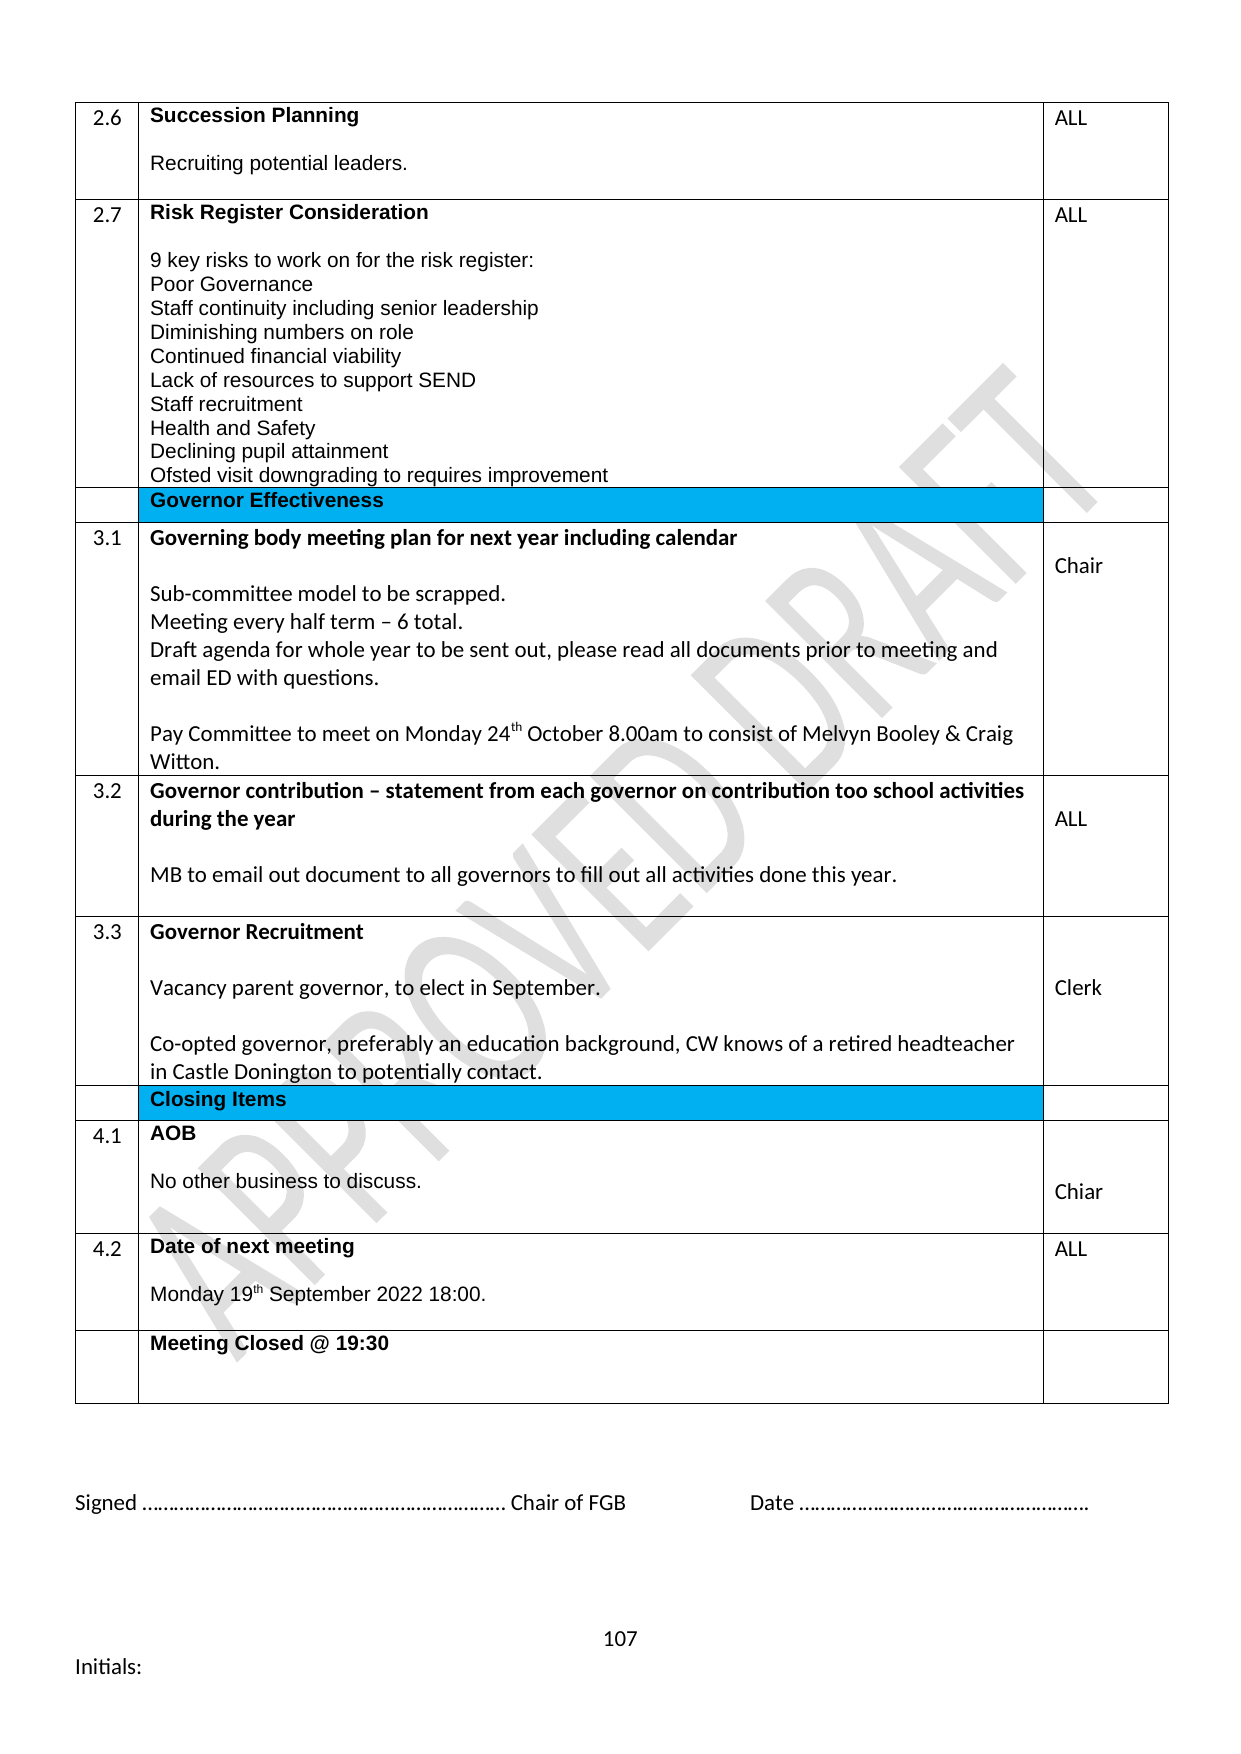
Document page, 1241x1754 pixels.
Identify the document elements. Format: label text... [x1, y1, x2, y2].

table_cell Governor Recruitment Vacancy parent governor, to elect in September. Co-opted governor, preferably an education background, CW knows of a retired headteacher in Castle Donington to potentially contact. [139, 917, 1043, 1085]
text Signed …………………………………………………………… Chair of FGB Date ………………………………………………. [75, 1488, 1165, 1516]
table_cell [1044, 488, 1168, 522]
table_cell ALL [1044, 200, 1168, 487]
table_cell [1044, 1086, 1168, 1120]
table_cell Clerk [1044, 917, 1168, 1085]
table_cell [76, 1086, 138, 1120]
table_cell Meeting Closed @ 19:30 [139, 1331, 1043, 1403]
table_cell Risk Register Consideration 9 key risks to work on for the risk register: Poor Governance Staff continuity including senior leadership Diminishing numbers on role Continued financial viability Lack of resources to support SEND Staff recruitment Health and Safety Declining pupil attainment Ofsted visit downgrading to requires improvement [139, 200, 1043, 487]
table_cell [76, 1331, 138, 1403]
table_cell Chiar [1044, 1121, 1168, 1233]
table_cell [1044, 1331, 1168, 1403]
table_cell Closing Items [139, 1086, 1043, 1120]
table_cell 3.1 [76, 523, 138, 775]
table_cell 3.3 [76, 917, 138, 1085]
table_cell Governing body meeting plan for next year including calendar Sub-committee model to be scrapped. Meeting every half term – 6 total. Draft agenda for whole year to be sent out, please read all documents prior to meeting and email ED with questions. Pay Committee to meet on Monday 24th October 8.00am to consist of Melvyn Booley & Craig Witton. [139, 523, 1043, 775]
table_cell AOB No other business to discuss. [139, 1121, 1043, 1233]
table_cell [76, 488, 138, 522]
table_cell ALL [1044, 1234, 1168, 1330]
table_cell ALL [1044, 776, 1168, 916]
table_cell 2.6 [76, 103, 138, 199]
table_cell 2.7 [76, 200, 138, 487]
table_cell 4.1 [76, 1121, 138, 1233]
table_cell Chair [1044, 523, 1168, 775]
table_cell ALL [1044, 103, 1168, 199]
table_cell Date of next meeting Monday 19th September 2022 18:00. [139, 1234, 1043, 1330]
table_cell Governor Effectiveness [139, 488, 1043, 522]
table_cell Succession Planning Recruiting potential leaders. [139, 103, 1043, 199]
table_cell 4.2 [76, 1234, 138, 1330]
table_cell Governor contribution – statement from each governor on contribution too school activities during the year MB to email out document to all governors to fill out all activities done this year. [139, 776, 1043, 916]
table_cell 3.2 [76, 776, 138, 916]
